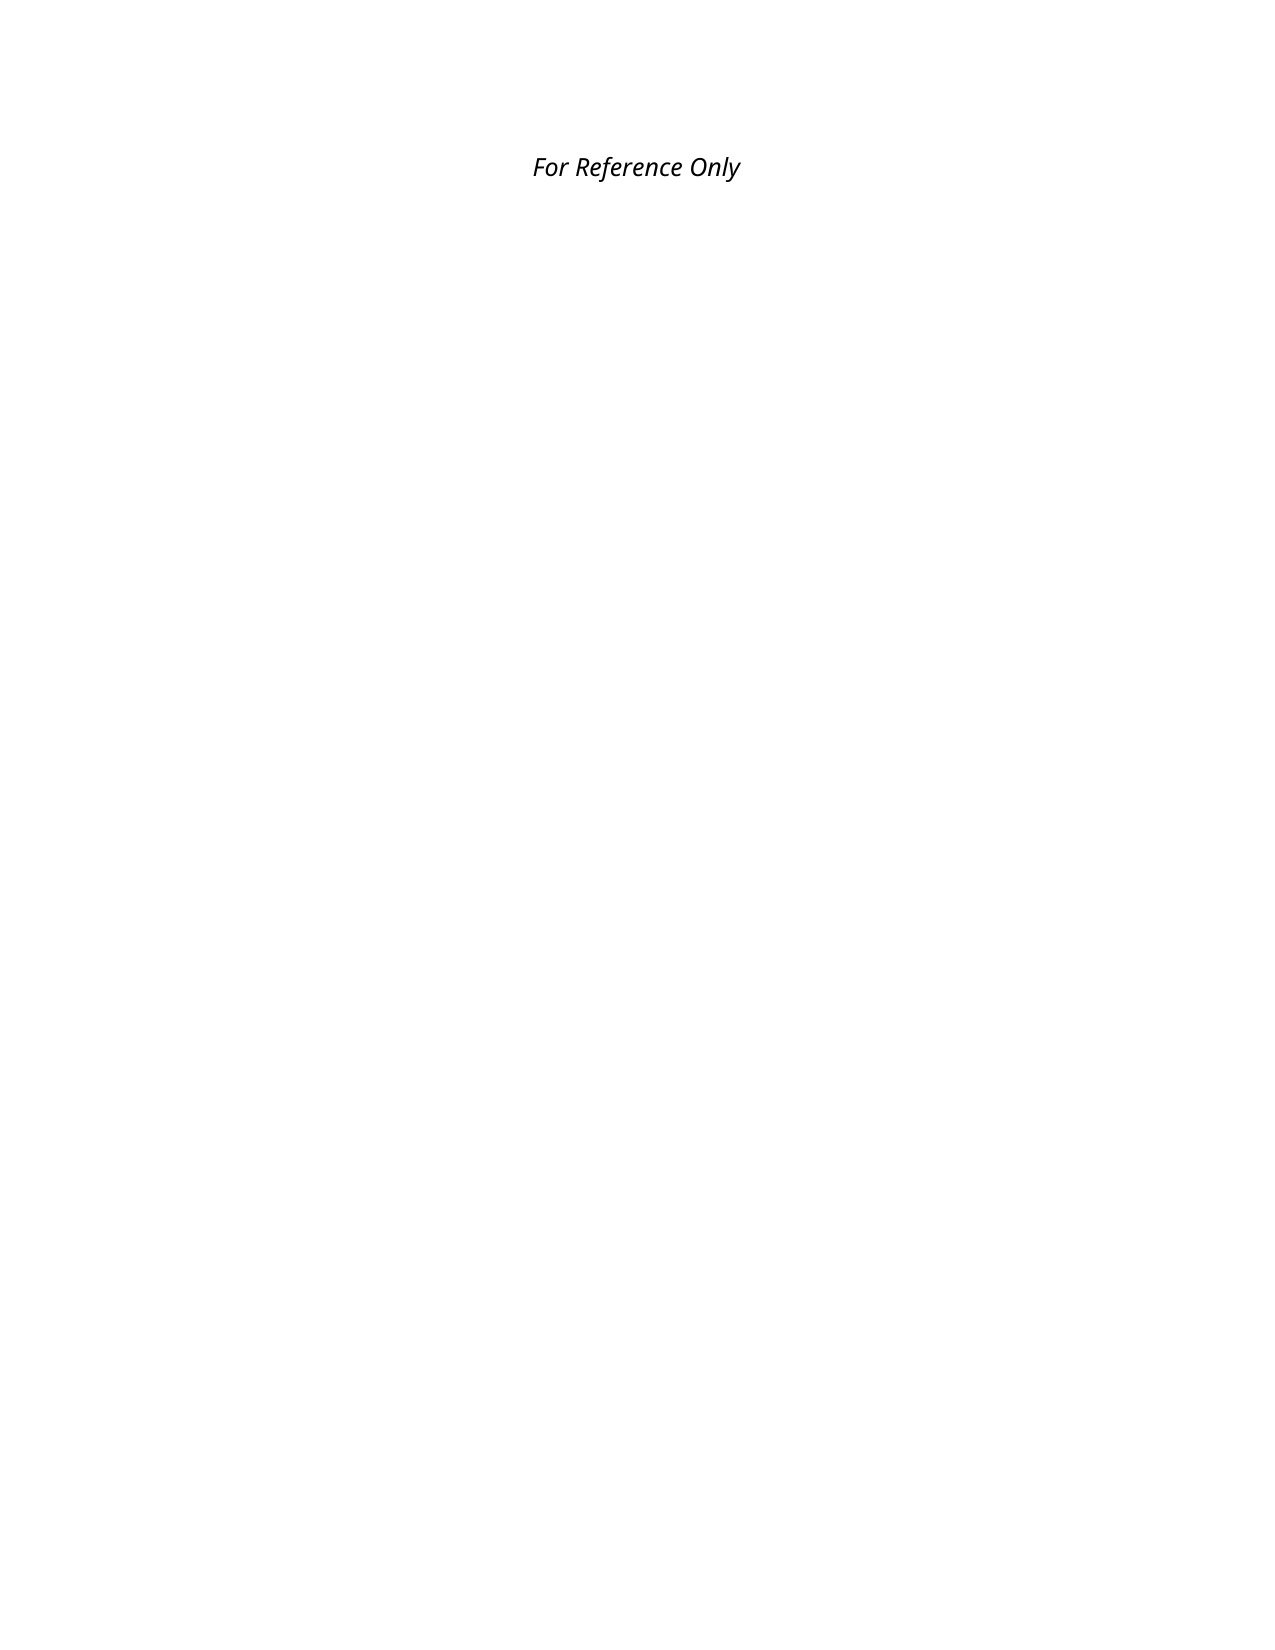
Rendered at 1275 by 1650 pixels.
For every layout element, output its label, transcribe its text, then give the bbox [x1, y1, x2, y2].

text For Reference Only [150, 150, 1125, 184]
